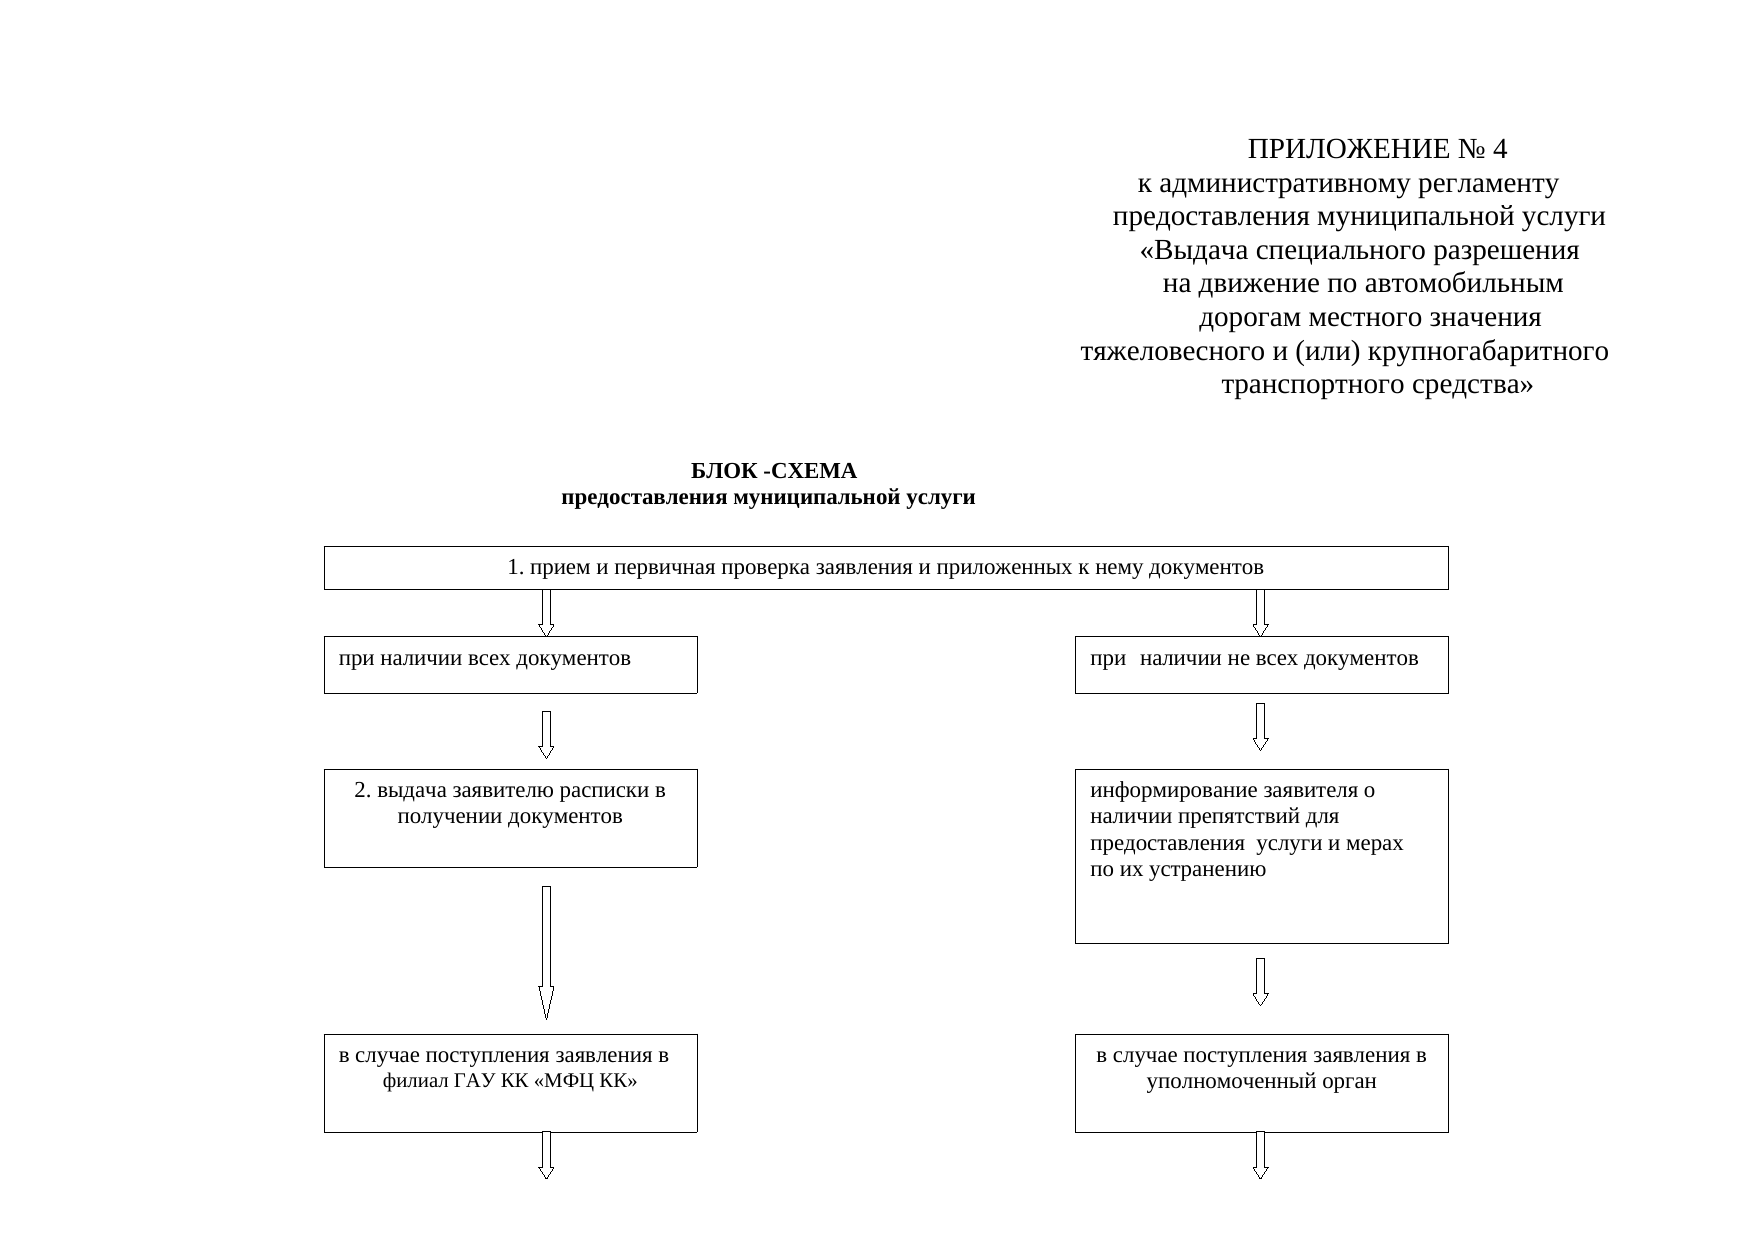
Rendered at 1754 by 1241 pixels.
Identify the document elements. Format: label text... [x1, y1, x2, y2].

text предоставления муниципальной услуги [532, 483, 1609, 509]
text тяжеловесного и (или) крупногабаритного [679, 333, 1609, 366]
text транспортного средства» [679, 366, 1609, 400]
text на движение по автомобильным [679, 266, 1609, 299]
text «Выдача специального разрешения [679, 232, 1609, 266]
text БЛОК -СХЕМА [325, 457, 1609, 483]
text дорогам местного значения [679, 299, 1609, 333]
text предоставления муниципальной услуги [679, 198, 1609, 232]
text ПРИЛОЖЕНИЕ № 4 [679, 131, 1609, 165]
text к административному регламенту [679, 165, 1609, 198]
